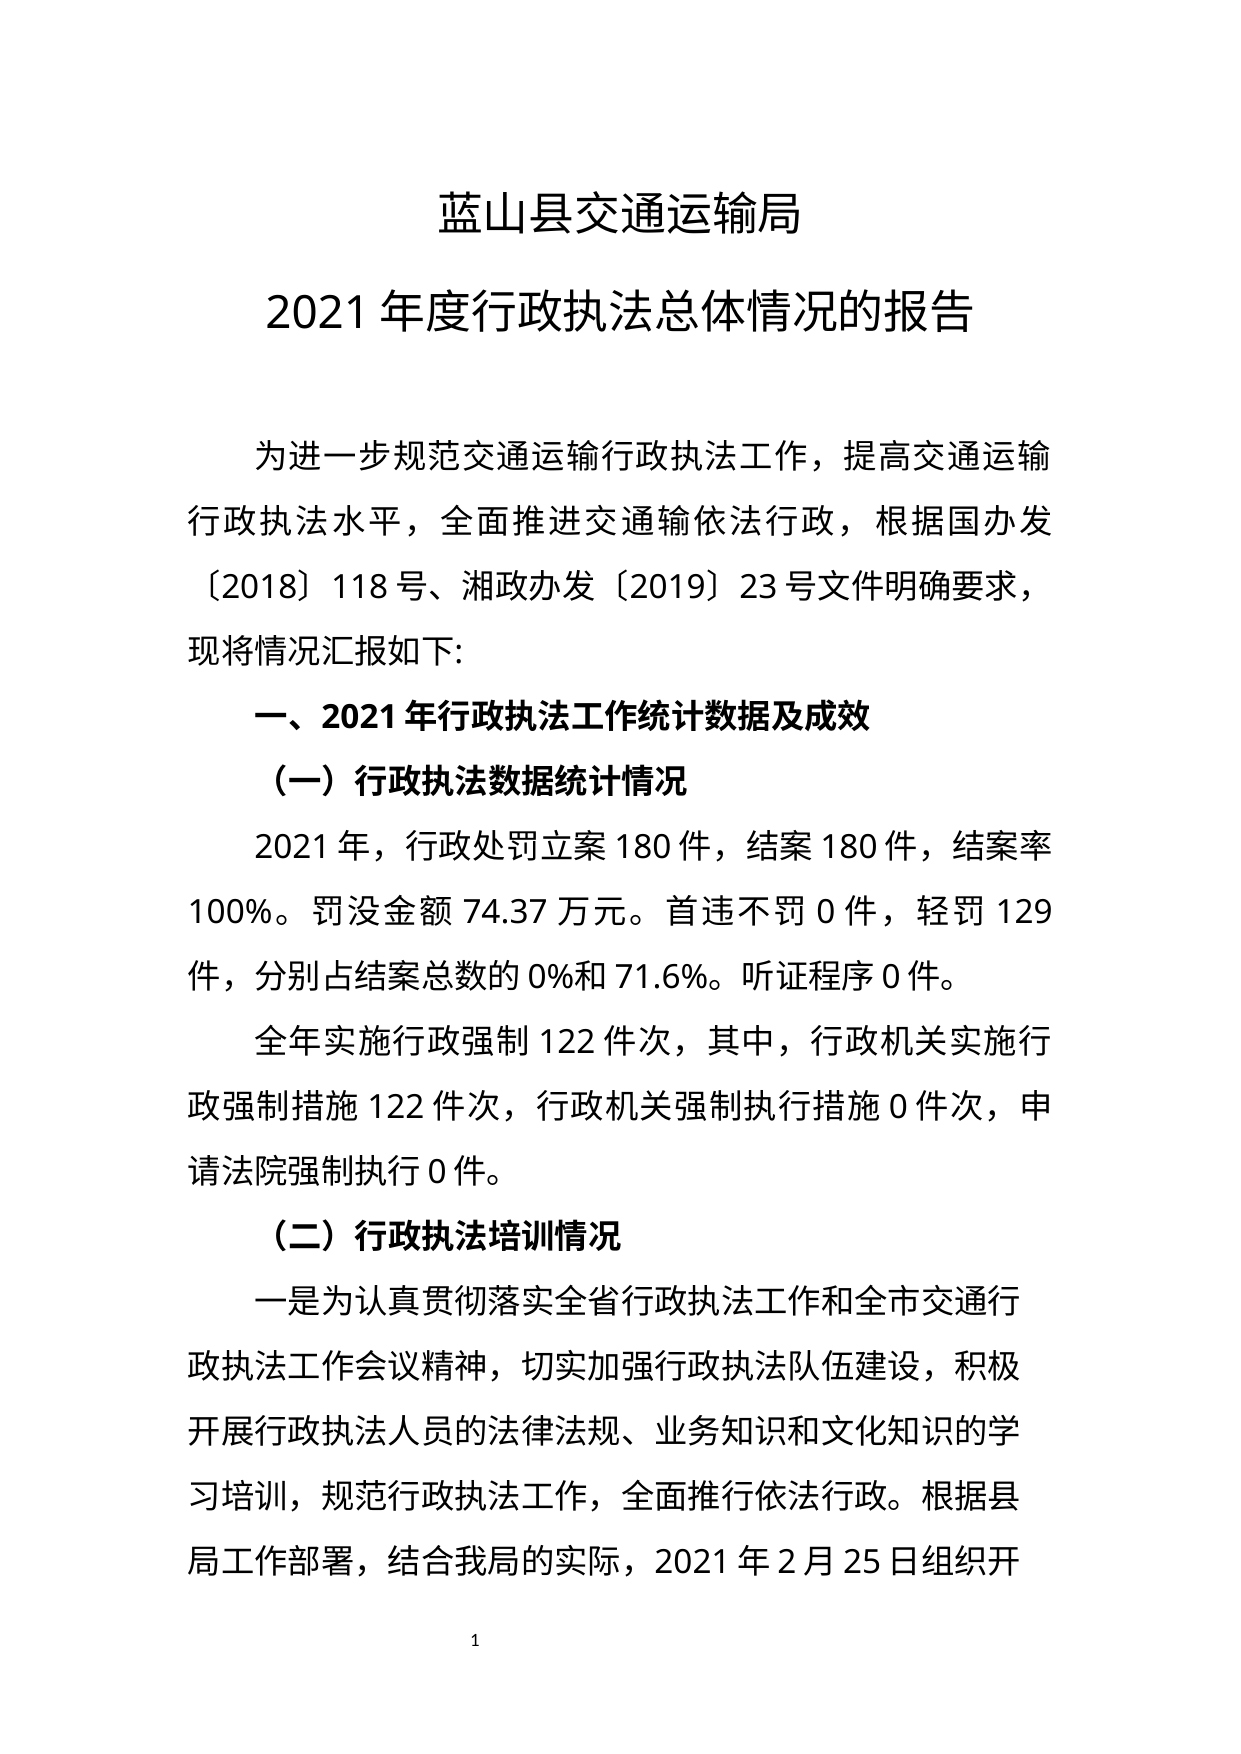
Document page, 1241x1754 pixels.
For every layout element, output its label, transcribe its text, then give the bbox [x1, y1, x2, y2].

text （一）行政执法数据统计情况 [187, 747, 1053, 812]
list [187, 1267, 1053, 1592]
text 2021年度行政执法总体情况的报告 [187, 259, 1053, 357]
text （二）行政执法培训情况 [187, 1202, 1053, 1267]
text 一、2021年行政执法工作统计数据及成效 [187, 682, 1053, 747]
text 2021年，行政处罚立案180件，结案180件，结案率100%。罚没金额74.37万元。首违不罚0件，轻罚129件，分别占结案总数的0%和71.6%。听证程序0件。 [187, 812, 1053, 1007]
text 全年实施行政强制122件次，其中，行政机关实施行政强制措施122件次，行政机关强制执行措施0件次，申请法院强制执行0件。 [187, 1007, 1053, 1202]
text 蓝山县交通运输局 [187, 162, 1053, 259]
text 为进一步规范交通运输行政执法工作，提高交通运输行政执法水平，全面推进交通输依法行政，根据国办发〔2018〕118号、湘政办发〔2019〕23号文件明确要求，现将情况汇报如下: [187, 422, 1053, 682]
